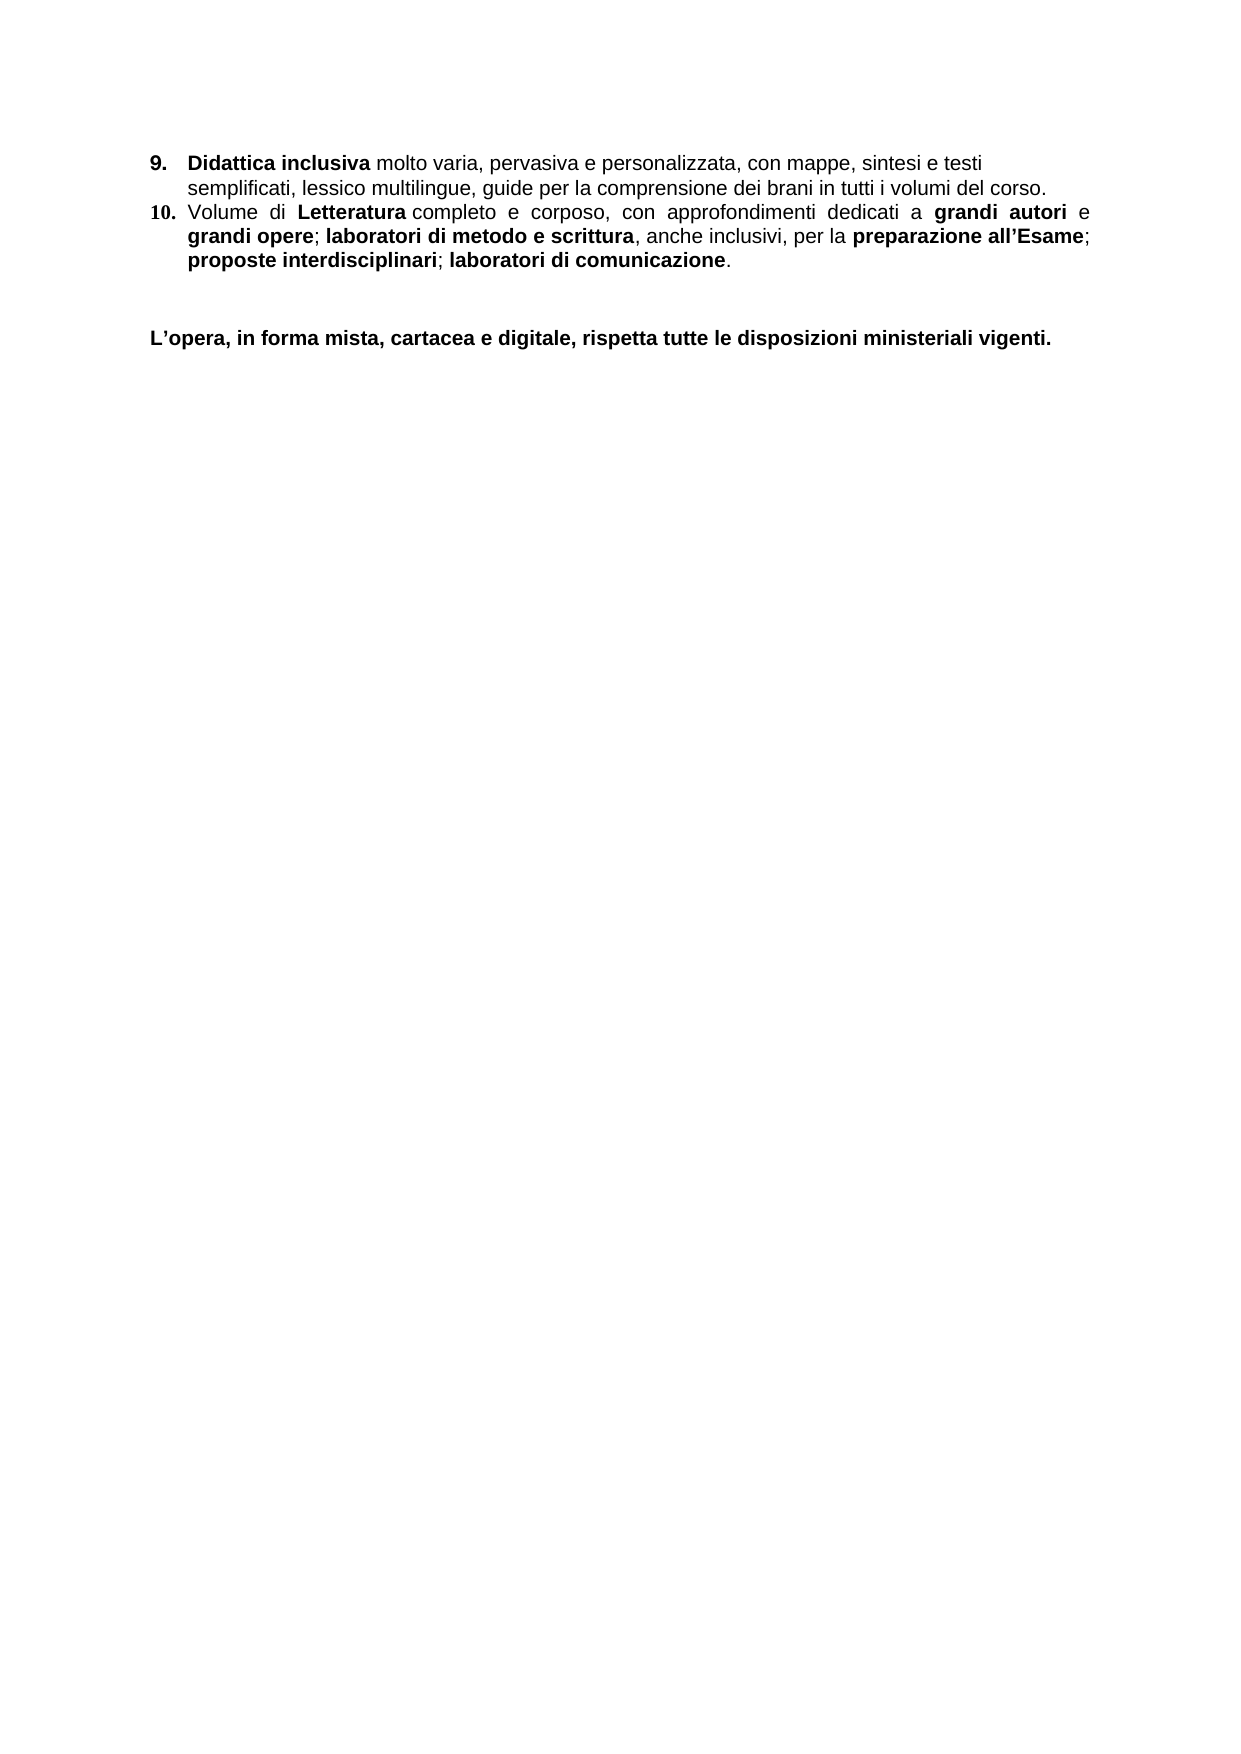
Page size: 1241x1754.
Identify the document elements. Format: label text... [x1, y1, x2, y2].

list Didattica inclusiva molto varia, pervasiva e personalizzata, con mappe, sintesi e testi semplificati, lessico multilingue, guide per la comprensione dei brani in tutti i volumi del corso. [150, 150, 1090, 200]
list Volume di Letteratura completo e corposo, con approfondimenti dedicati a grandi autori e grandi opere; laboratori di metodo e scrittura, anche inclusivi, per la preparazione all’Esame; proposte interdisciplinari; laboratori di comunicazione. [150, 200, 1090, 272]
text L’opera, in forma mista, cartacea e digitale, rispetta tutte le disposizioni ministeriali vigenti. [150, 325, 1090, 349]
